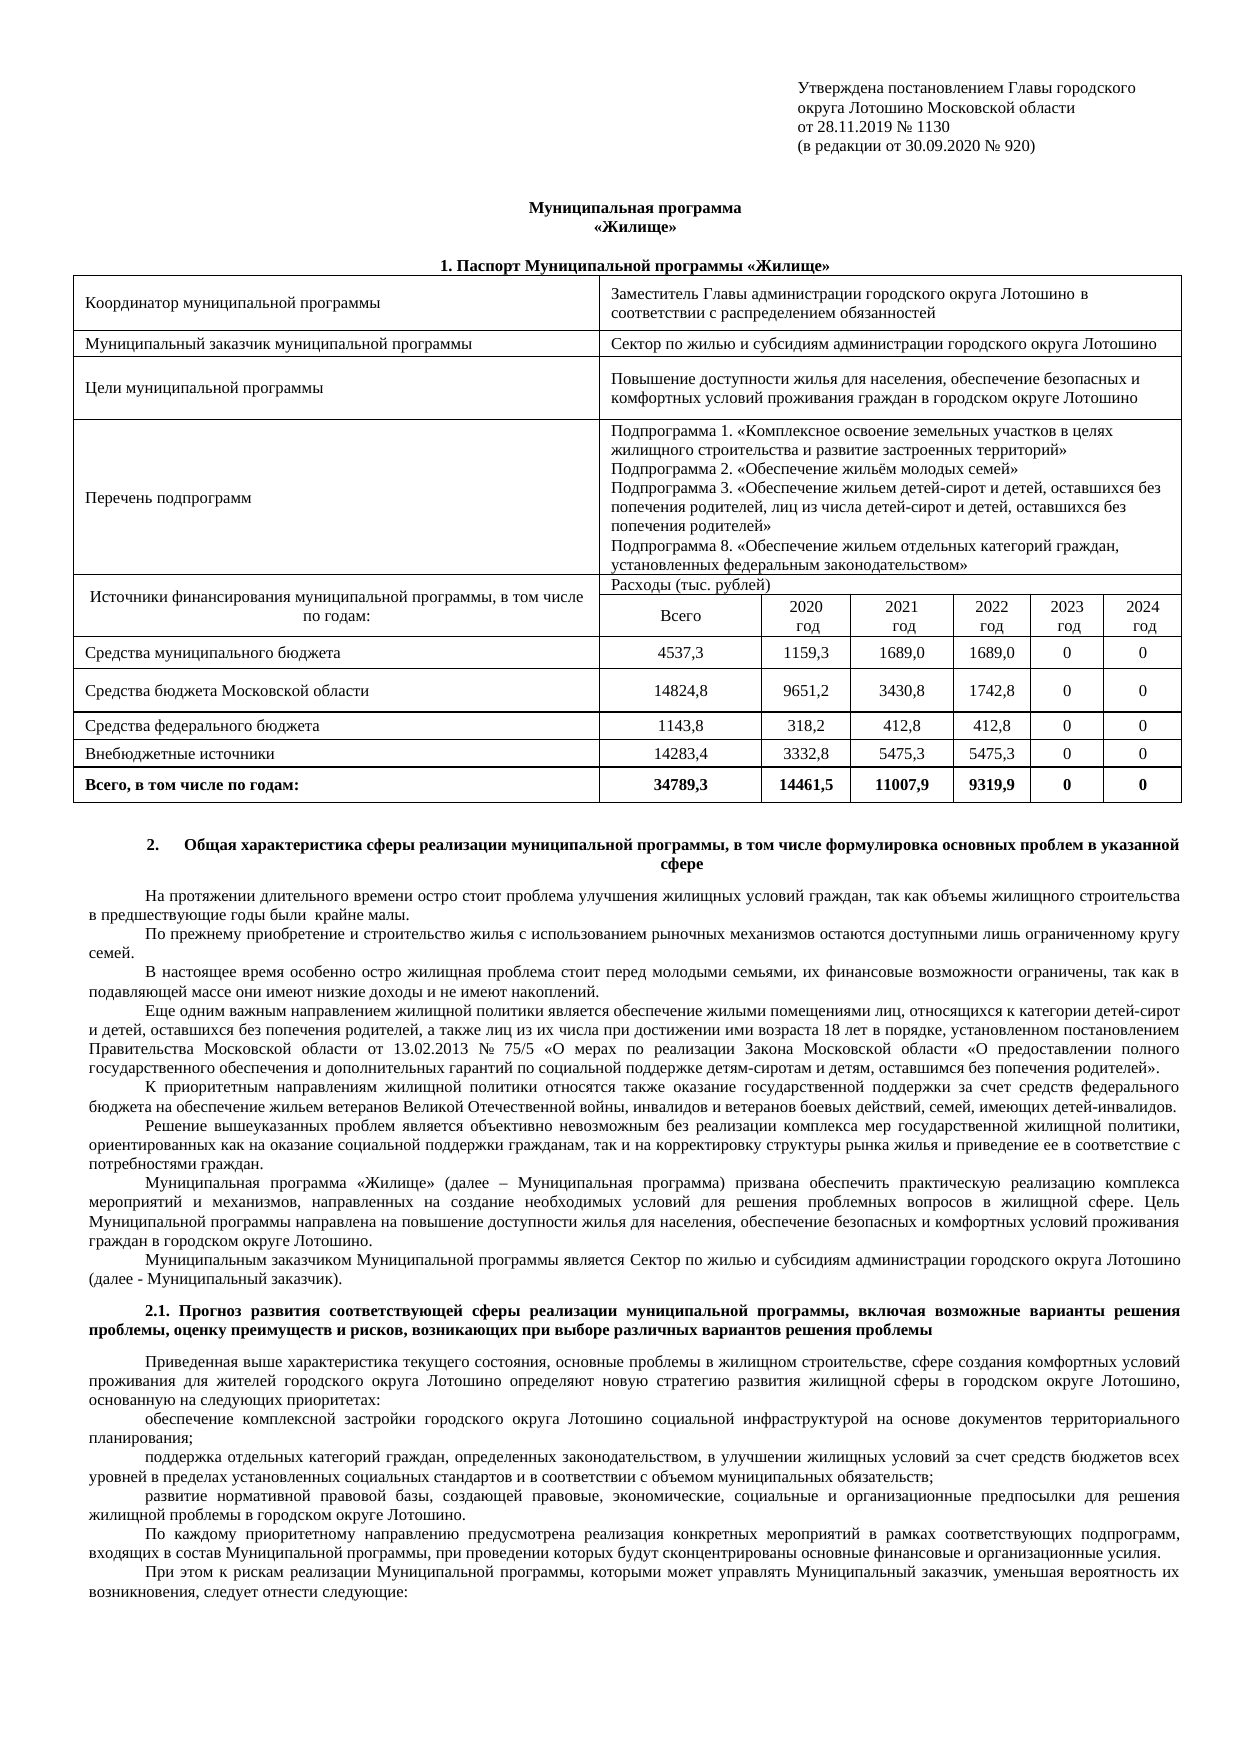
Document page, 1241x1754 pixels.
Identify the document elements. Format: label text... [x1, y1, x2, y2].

table_cell 14824,8 [600, 669, 761, 711]
table_cell 1689,0 [954, 637, 1030, 668]
table_cell 1159,3 [762, 637, 850, 668]
table_cell Источники финансирования муниципальной программы, в том числе по годам: [74, 575, 599, 636]
table_cell 0 [1104, 768, 1181, 802]
table_cell 4537,3 [600, 637, 761, 668]
text 1. Паспорт Муниципальной программы «Жилище» [89, 256, 1181, 275]
text При этом к рискам реализации Муниципальной программы, которыми может управлять Муниципальный заказчик, уменьшая вероятность их возникновения, следует отнести следующие: [89, 1562, 1181, 1601]
table_cell 1742,8 [954, 669, 1030, 711]
table_cell 318,2 [762, 713, 850, 739]
table_cell 0 [1031, 768, 1103, 802]
text Муниципальная программа [89, 198, 1181, 217]
table_cell 0 [1031, 669, 1103, 711]
table_header Заместитель Главы администрации городского округа Лотошино в соответствии с распределением обязанностей [600, 276, 1181, 329]
text В настоящее время особенно остро жилищная проблема стоит перед молодыми семьями, их финансовые возможности ограничены, так как в подавляющей массе они имеют низкие доходы и не имеют накоплений. [89, 962, 1181, 1001]
text (в редакции от 30.09.2020 № 920) [797, 136, 1181, 155]
table_cell 0 [1031, 637, 1103, 668]
text Еще одним важным направлением жилищной политики является обеспечение жилыми помещениями лиц, относящихся к категории детей-сирот и детей, оставшихся без попечения родителей, а также лиц из их числа при достижении ими возраста 18 лет в порядке, установленном постановлением Правительства Московской области от 13.02.2013 № 75/5 «О мерах по реализации Закона Московской области «О предоставлении полного государственного обеспечения и дополнительных гарантий по социальной поддержке детям-сиротам и детям, оставшимся без попечения родителей». [89, 1001, 1181, 1077]
text «Жилище» [89, 217, 1181, 236]
table_cell 14283,4 [600, 740, 761, 766]
table_cell Средства федерального бюджета [74, 713, 599, 739]
table_cell 412,8 [851, 713, 953, 739]
text от 28.11.2019 № 1130 [797, 117, 1181, 136]
text Утверждена постановлением Главы городского округа Лотошино Московской области [797, 78, 1181, 117]
table_cell Внебюджетные источники [74, 740, 599, 766]
table_cell 5475,3 [954, 740, 1030, 766]
table_cell 0 [1104, 713, 1181, 739]
table_cell 2024 год [1104, 595, 1181, 636]
table_cell 0 [1104, 740, 1181, 766]
text Муниципальным заказчиком Муниципальной программы является Сектор по жилью и субсидиям администрации городского округа Лотошино (далее - Муниципальный заказчик). [89, 1250, 1181, 1288]
table_cell Всего [600, 595, 761, 636]
text Муниципальная программа «Жилище» (далее – Муниципальная программа) призвана обеспечить практическую реализацию комплекса мероприятий и механизмов, направленных на создание необходимых условий для решения проблемных вопросов в жилищной сфере. Цель Муниципальной программы направлена на повышение доступности жилья для населения, обеспечение безопасных и комфортных условий проживания граждан в городском округе Лотошино. [89, 1173, 1181, 1250]
table_cell 0 [1031, 740, 1103, 766]
text обеспечение комплексной застройки городского округа Лотошино социальной инфраструктурой на основе документов территориального планирования; [89, 1409, 1181, 1447]
table_cell 1143,8 [600, 713, 761, 739]
table_cell Подпрограмма 1. «Комплексное освоение земельных участков в целях жилищного строительства и развитие застроенных территорий» Подпрограмма 2. «Обеспечение жильём молодых семей» Подпрограмма 3. «Обеспечение жильем детей-сирот и детей, оставшихся без попечения родителей, лиц из числа детей-сирот и детей, оставшихся без попечения родителей» Подпрограмма 8. «Обеспечение жильем отдельных категорий граждан, установленных федеральным законодательством» [600, 420, 1181, 574]
table_cell 34789,3 [600, 768, 761, 802]
table_cell 0 [1031, 713, 1103, 739]
table_cell 2020 год [762, 595, 850, 636]
table_cell Средства бюджета Московской области [74, 669, 599, 711]
table_cell Расходы (тыс. рублей) [600, 575, 1181, 594]
table_cell Повышение доступности жилья для населения, обеспечение безопасных и комфортных условий проживания граждан в городском округе Лотошино [600, 357, 1181, 419]
table_cell 14461,5 [762, 768, 850, 802]
table_cell 9319,9 [954, 768, 1030, 802]
table_cell 11007,9 [851, 768, 953, 802]
table_cell 3332,8 [762, 740, 850, 766]
text К приоритетным направлениям жилищной политики относятся также оказание государственной поддержки за счет средств федерального бюджета на обеспечение жильем ветеранов Великой Отечественной войны, инвалидов и ветеранов боевых действий, семей, имеющих детей-инвалидов. [89, 1077, 1181, 1116]
table_cell Средства муниципального бюджета [74, 637, 599, 668]
text развитие нормативной правовой базы, создающей правовые, экономические, социальные и организационные предпосылки для решения жилищной проблемы в городском округе Лотошино. [89, 1486, 1181, 1524]
table_cell 2023 год [1031, 595, 1103, 636]
table_cell Перечень подпрограмм [74, 420, 599, 574]
table_cell 2022 год [954, 595, 1030, 636]
table_cell 1689,0 [851, 637, 953, 668]
text По каждому приоритетному направлению предусмотрена реализация конкретных мероприятий в рамках соответствующих подпрограмм, входящих в состав Муниципальной программы, при проведении которых будут сконцентрированы основные финансовые и организационные усилия. [89, 1524, 1181, 1562]
table_cell 5475,3 [851, 740, 953, 766]
text По прежнему приобретение и строительство жилья с использованием рыночных механизмов остаются доступными лишь ограниченному кругу семей. [89, 924, 1181, 962]
text Приведенная выше характеристика текущего состояния, основные проблемы в жилищном строительстве, сфере создания комфортных условий проживания для жителей городского округа Лотошино определяют новую стратегию развития жилищной сферы в городском округе Лотошино, основанную на следующих приоритетах: [89, 1351, 1181, 1409]
table_cell 2021 год [851, 595, 953, 636]
table_cell Сектор по жилью и субсидиям администрации городского округа Лотошино [600, 331, 1181, 356]
table_cell Цели муниципальной программы [74, 357, 599, 419]
text 2.1. Прогноз развития соответствующей сферы реализации муниципальной программы, включая возможные варианты решения проблемы, оценку преимуществ и рисков, возникающих при выборе различных вариантов решения проблемы [89, 1301, 1181, 1339]
text На протяжении длительного времени остро стоит проблема улучшения жилищных условий граждан, так как объемы жилищного строительства в предшествующие годы были крайне малы. [89, 886, 1181, 924]
table_cell 0 [1104, 637, 1181, 668]
text поддержка отдельных категорий граждан, определенных законодательством, в улучшении жилищных условий за счет средств бюджетов всех уровней в пределах установленных социальных стандартов и в соответствии с объемом муниципальных обязательств; [89, 1447, 1181, 1486]
table_cell Муниципальный заказчик муниципальной программы [74, 331, 599, 356]
table_header Координатор муниципальной программы [74, 276, 599, 329]
list Общая характеристика сферы реализации муниципальной программы, в том числе формулировка основных проблем в указанной сфере [145, 835, 1181, 873]
text Решение вышеуказанных проблем является объективно невозможным без реализации комплекса мер государственной жилищной политики, ориентированных как на оказание социальной поддержки гражданам, так и на корректировку структуры рынка жилья и приведение ее в соответствие с потребностями граждан. [89, 1116, 1181, 1173]
table_cell 3430,8 [851, 669, 953, 711]
table_cell 9651,2 [762, 669, 850, 711]
table_cell 412,8 [954, 713, 1030, 739]
table_cell Всего, в том числе по годам: [74, 768, 599, 802]
table_cell 0 [1104, 669, 1181, 711]
